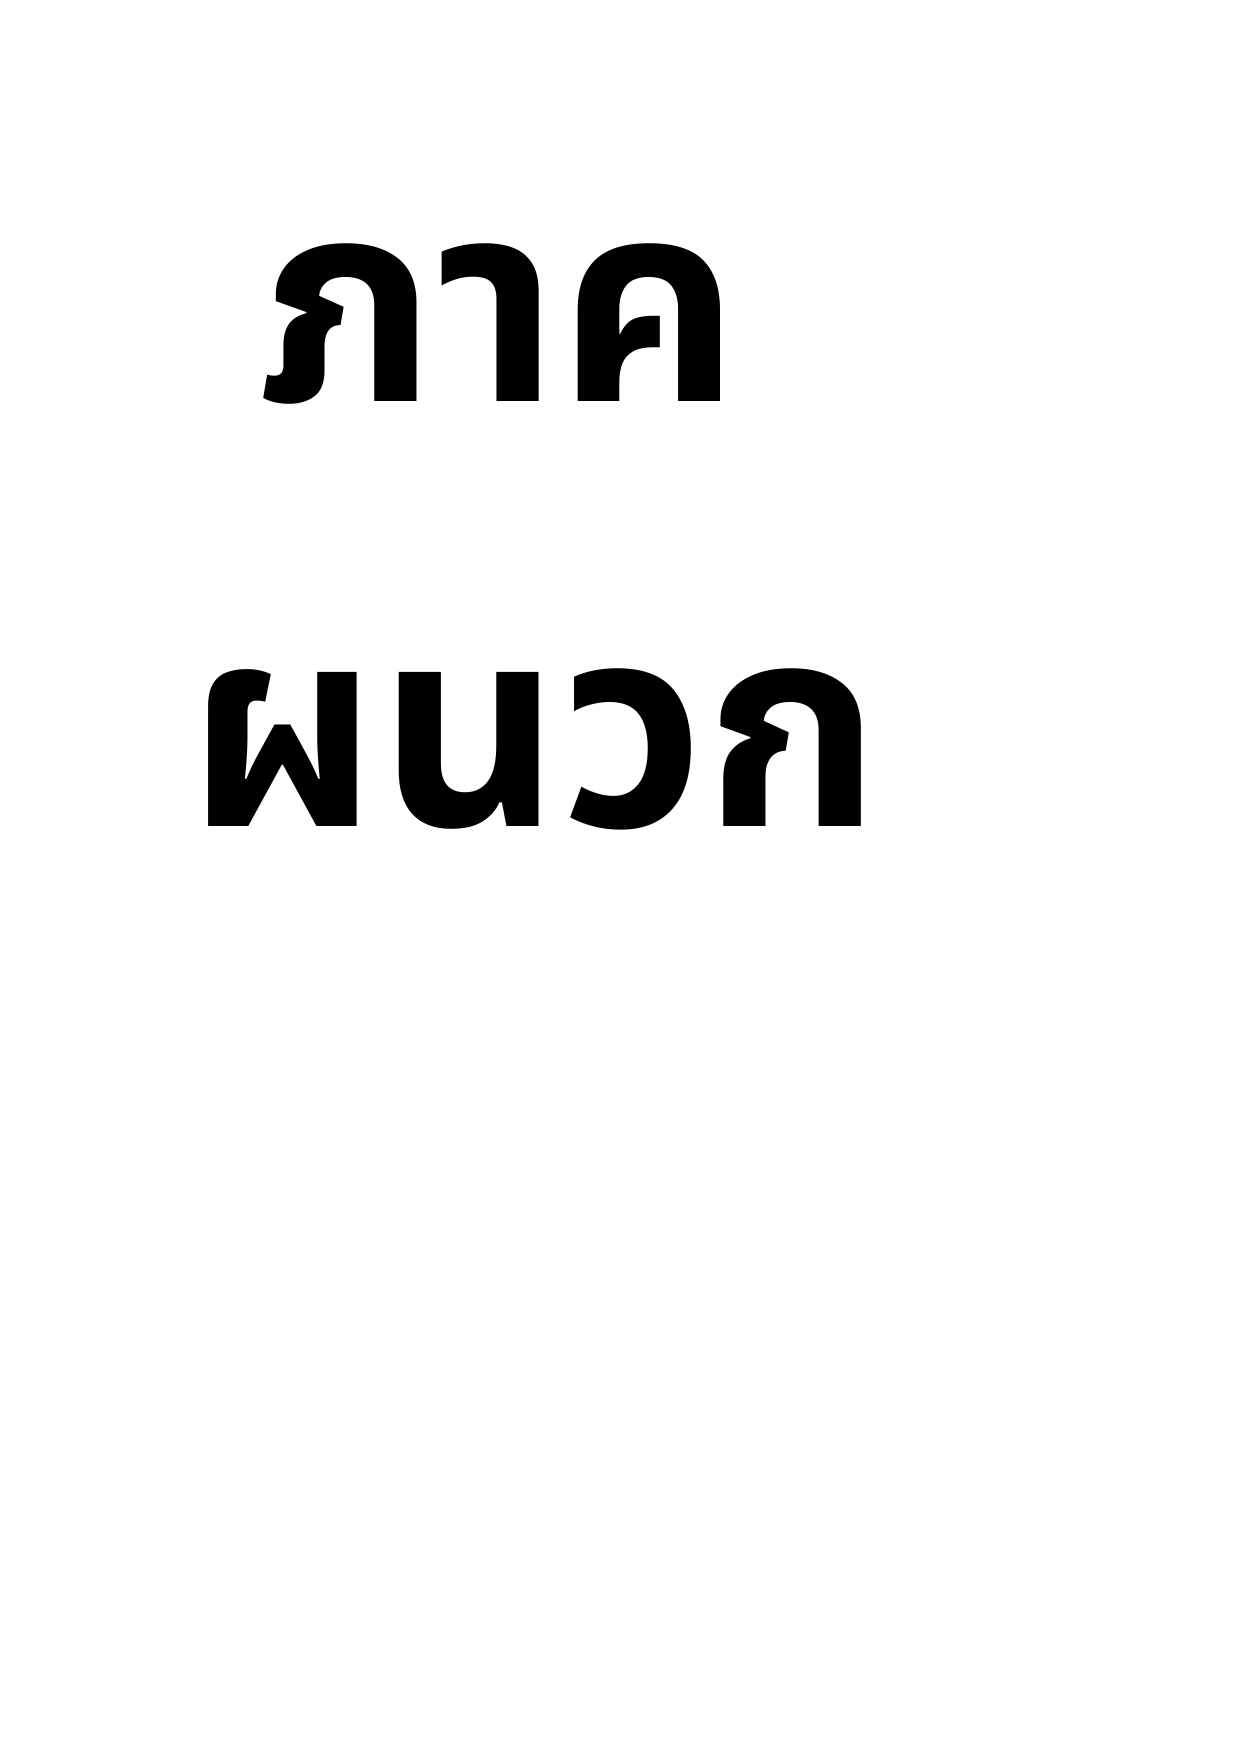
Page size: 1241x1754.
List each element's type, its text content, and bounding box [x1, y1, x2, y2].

text ภาคผนวก [187, 103, 1106, 953]
